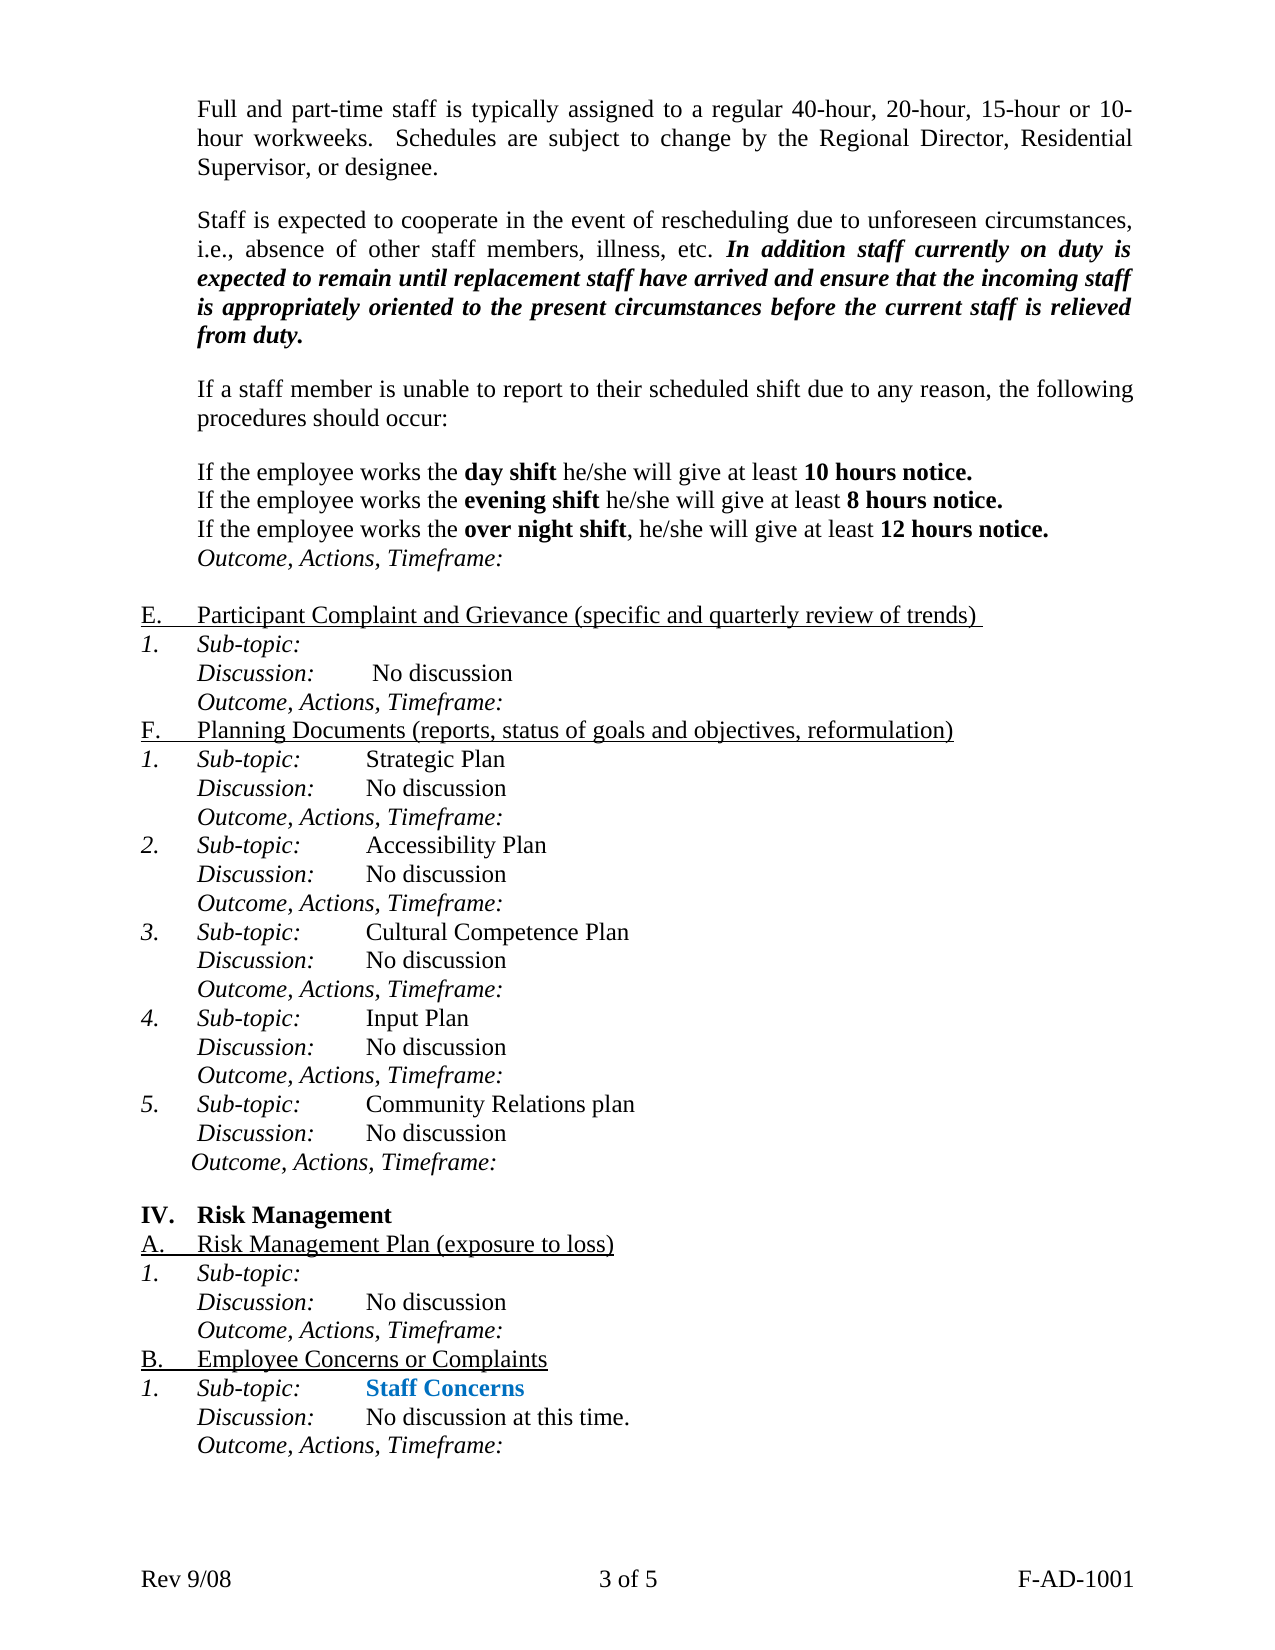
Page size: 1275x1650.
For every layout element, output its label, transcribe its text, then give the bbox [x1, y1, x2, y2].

text If the employee works the day shift he/she will give at least 10 hours notice. [122, 457, 1134, 486]
text Outcome, Actions, Timeframe: [141, 1431, 1134, 1459]
text 1. Sub-topic: [141, 629, 1134, 658]
text 4. Sub-topic: Input Plan [141, 1003, 1134, 1032]
text Discussion: No discussion [141, 1118, 1134, 1147]
text 1. Sub-topic: [141, 1258, 1134, 1287]
text Discussion: No discussion [141, 946, 1134, 974]
text Outcome, Actions, Timeframe: [141, 687, 1134, 716]
text 5. Sub-topic: Community Relations plan [141, 1089, 1134, 1118]
text 2. Sub-topic: Accessibility Plan [141, 831, 1134, 859]
text Discussion: No discussion [141, 859, 1134, 888]
text If the employee works the evening shift he/she will give at least 8 hours notice. [141, 486, 1134, 514]
text Discussion: No discussion [141, 1287, 1134, 1316]
text Staff is expected to cooperate in the event of rescheduling due to unforeseen circumstances, i.e., absence of other staff members, illness, etc. In addition staff currently on duty is expected to remain until replacement staff have arrived and ensure that the incoming staff is appropriately oriented to the present circumstances before the current staff is relieved from duty. [197, 206, 1134, 349]
text 1. Sub-topic: Strategic Plan [141, 744, 1134, 773]
text Outcome, Actions, Timeframe: [141, 1061, 1134, 1089]
text Outcome, Actions, Timeframe: [141, 543, 1134, 572]
text E. Participant Complaint and Grievance (specific and quarterly review of trends) [141, 601, 1134, 629]
text Outcome, Actions, Timeframe: [141, 888, 1134, 917]
text B. Employee Concerns or Complaints [141, 1344, 1134, 1373]
text If the employee works the over night shift, he/she will give at least 12 hours notice. [197, 514, 1134, 543]
text 3. Sub-topic: Cultural Competence Plan [141, 917, 1134, 946]
text Discussion: No discussion [141, 773, 1134, 802]
text Outcome, Actions, Timeframe: [141, 1147, 1134, 1176]
text Discussion: No discussion [141, 1032, 1134, 1061]
text A. Risk Management Plan (exposure to loss) [141, 1229, 1134, 1258]
text Full and part-time staff is typically assigned to a regular 40-hour, 20-hour, 15-hour or 10-hour workweeks. Schedules are subject to change by the Regional Director, Residential Supervisor, or designee. [197, 94, 1134, 181]
subtitle IV. Risk Management [141, 1201, 1134, 1229]
text F. Planning Documents (reports, status of goals and objectives, reformulation) [141, 716, 1134, 744]
text Outcome, Actions, Timeframe: [141, 1316, 1134, 1344]
text Outcome, Actions, Timeframe: [141, 974, 1134, 1003]
text If a staff member is unable to report to their scheduled shift due to any reason, the following procedures should occur: [197, 374, 1134, 432]
text Discussion: No discussion at this time. [141, 1402, 1134, 1431]
text 1. Sub-topic: Staff Concerns [141, 1373, 1134, 1402]
text Discussion: No discussion [141, 658, 1134, 687]
text Outcome, Actions, Timeframe: [141, 802, 1134, 831]
